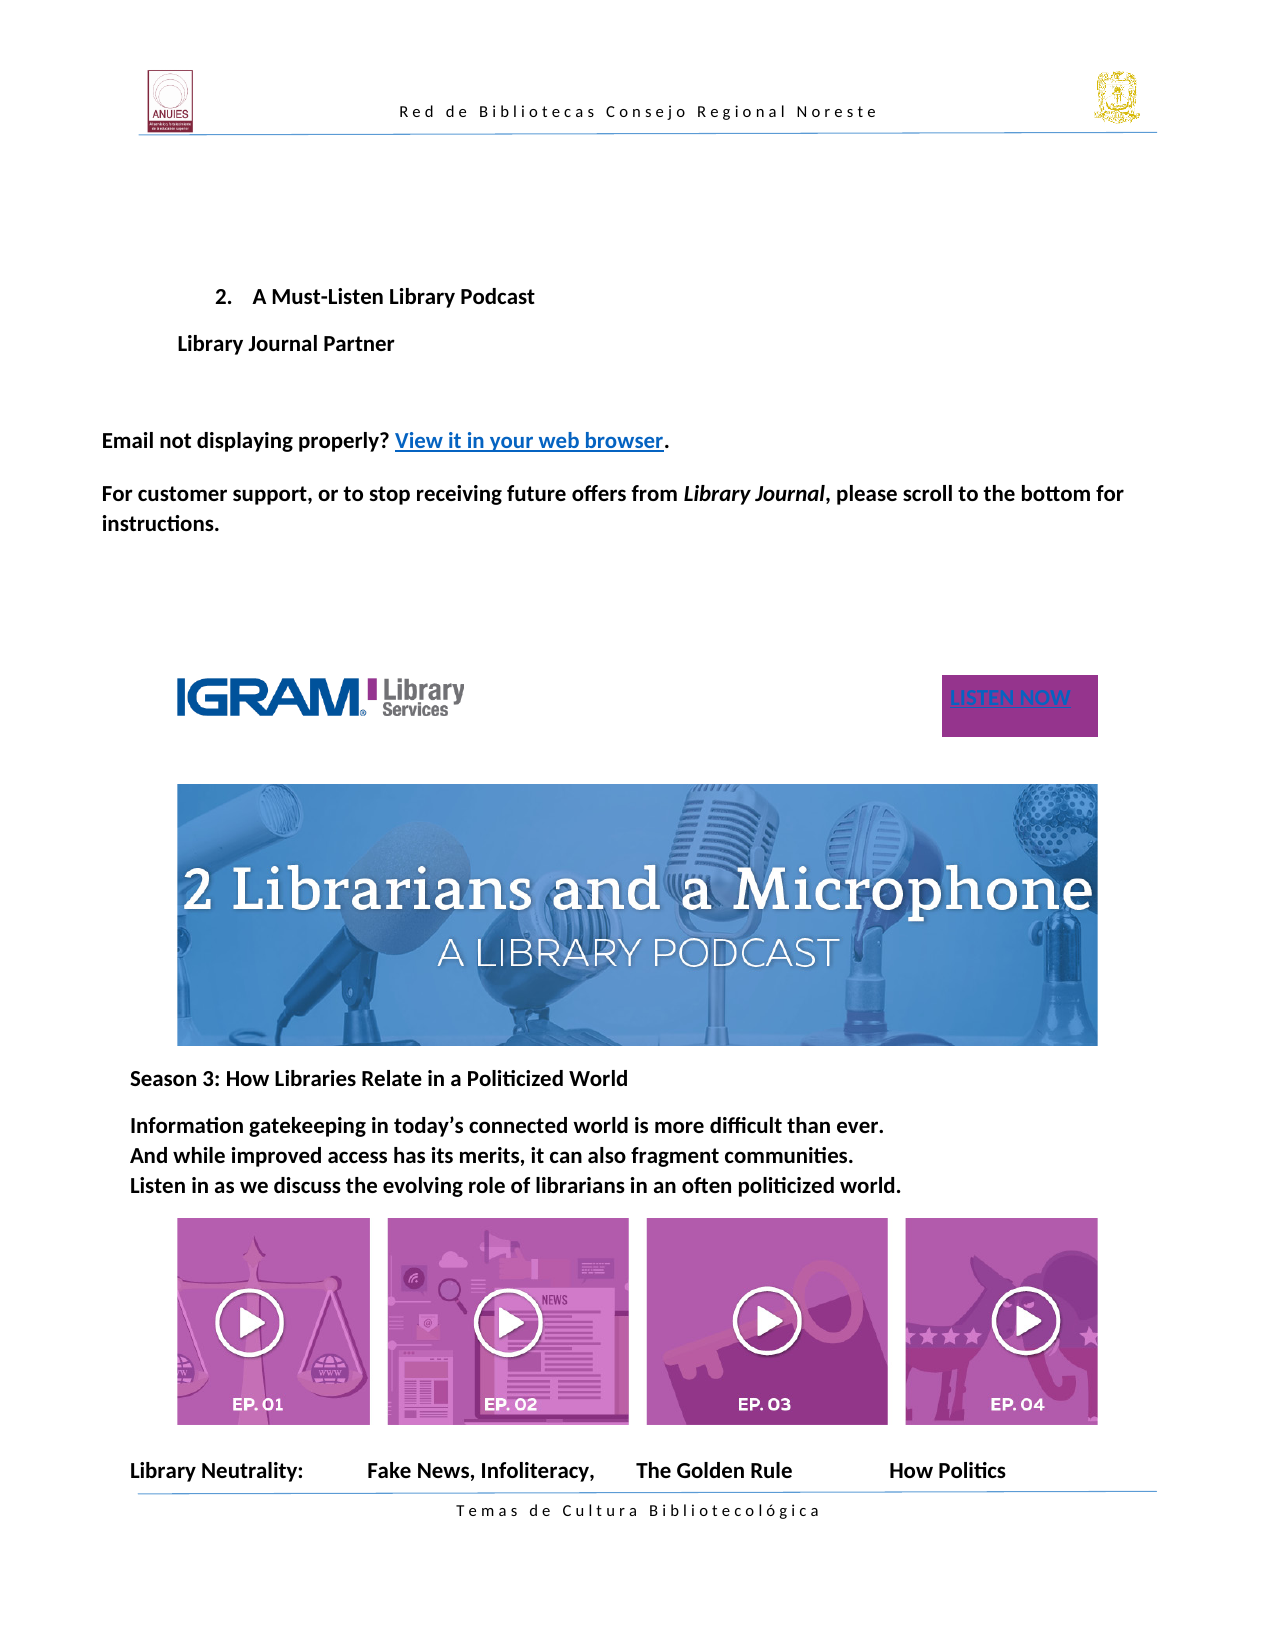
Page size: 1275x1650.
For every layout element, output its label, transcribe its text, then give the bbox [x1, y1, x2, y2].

picture [177, 784, 1098, 1046]
table_header [177, 423, 1098, 613]
text Library Journal Partner [177, 329, 1098, 357]
picture [177, 1218, 1098, 1425]
picture [1092, 69, 1141, 125]
picture [177, 678, 464, 716]
picture [138, 69, 202, 133]
list A Must-Listen Library Podcast [215, 282, 1098, 311]
